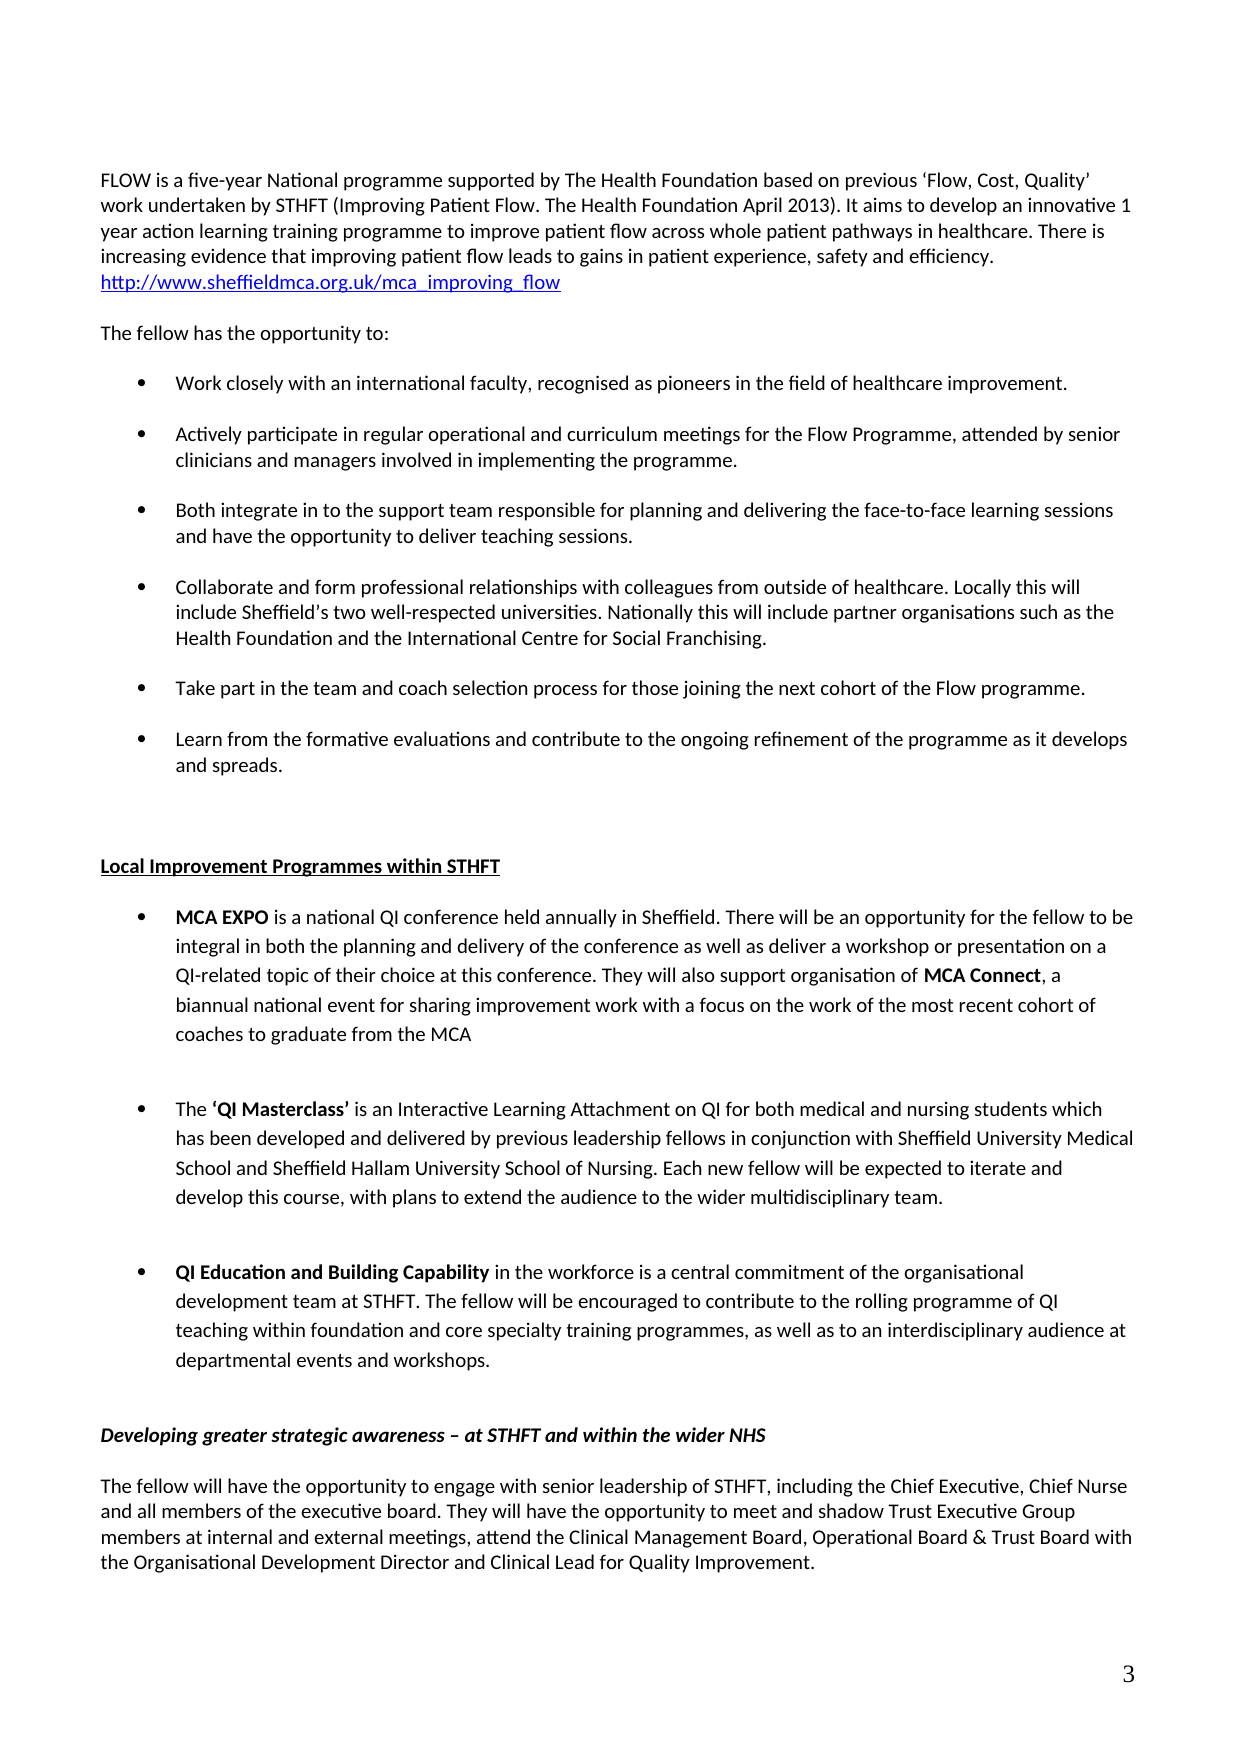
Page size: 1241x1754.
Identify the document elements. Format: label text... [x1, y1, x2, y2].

list The ‘QI Masterclass’ is an Interactive Learning Attachment on QI for both medical and nursing students which has been developed and delivered by previous leadership fellows in conjunction with Sheffield University Medical School and Sheffield Hallam University School of Nursing. Each new fellow will be expected to iterate and develop this course, with plans to extend the audience to the wider multidisciplinary team. [138, 1096, 1135, 1209]
text Local Improvement Programmes within STHFT [100, 853, 1135, 879]
list QI Education and Building Capability in the workforce is a central commitment of the organisational development team at STHFT. The fellow will be encouraged to contribute to the rolling programme of QI teaching within foundation and core specialty training programmes, as well as to an interdisciplinary audience at departmental events and workshops. [138, 1259, 1135, 1372]
text The fellow will have the opportunity to engage with senior leadership of STHFT, including the Chief Executive, Chief Nurse and all members of the executive board. They will have the opportunity to meet and shadow Trust Executive Group members at internal and external meetings, attend the Clinical Management Board, Operational Board & Trust Board with the Organisational Development Director and Clinical Lead for Quality Improvement. [100, 1473, 1135, 1575]
list Take part in the team and coach selection process for those joining the next cohort of the Flow programme. [138, 676, 1135, 701]
list Actively participate in regular operational and curriculum meetings for the Flow Programme, attended by senior clinicians and managers involved in implementing the programme. [138, 421, 1135, 472]
text Developing greater strategic awareness – at STHFT and within the wider NHS [100, 1422, 1135, 1448]
list MCA EXPO is a national QI conference held annually in Sheffield. There will be an opportunity for the fellow to be integral in both the planning and delivery of the conference as well as deliver a workshop or presentation on a QI-related topic of their choice at this conference. They will also support organisation of MCA Connect, a biannual national event for sharing improvement work with a focus on the work of the most recent cohort of coaches to graduate from the MCA [138, 904, 1135, 1046]
list Work closely with an international faculty, recognised as pioneers in the field of healthcare improvement. [138, 371, 1135, 396]
list Both integrate in to the support team responsible for planning and delivering the face-to-face learning sessions and have the opportunity to deliver teaching sessions. [138, 498, 1135, 548]
text The fellow has the opportunity to: [100, 320, 1135, 345]
text FLOW is a five-year National programme supported by The Health Foundation based on previous ‘Flow, Cost, Quality’ work undertaken by STHFT (Improving Patient Flow. The Health Foundation April 2013). It aims to develop an innovative 1 year action learning training programme to improve patient flow across whole patient pathways in healthcare. There is increasing evidence that improving patient flow leads to gains in patient experience, safety and efficiency. http://www.sheffieldmca.org.uk/mca_improving_flow [100, 167, 1135, 294]
list Learn from the formative evaluations and contribute to the ongoing refinement of the programme as it develops and spreads. [138, 726, 1135, 777]
list Collaborate and form professional relationships with colleagues from outside of healthcare. Locally this will include Sheffield’s two well-respected universities. Nationally this will include partner organisations such as the Health Foundation and the International Centre for Social Franchising. [138, 574, 1135, 650]
